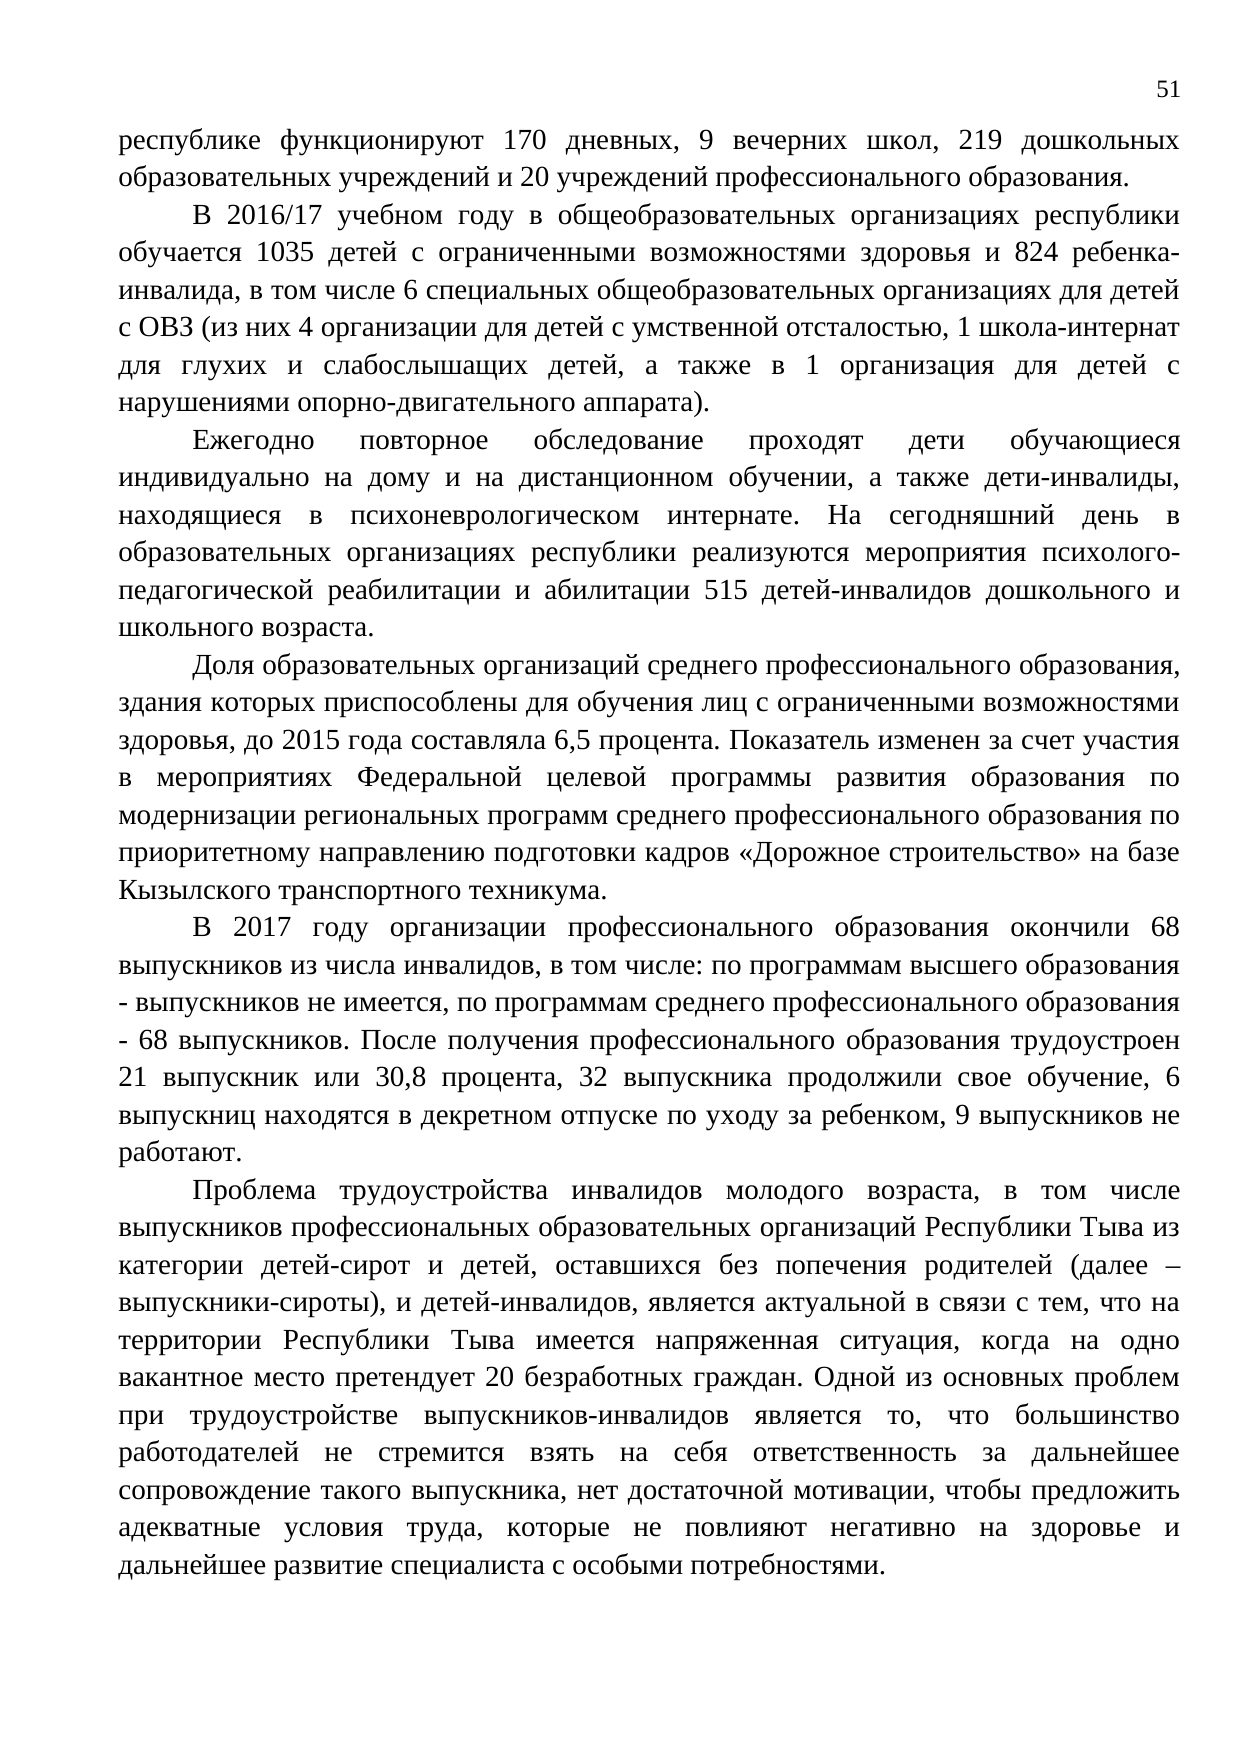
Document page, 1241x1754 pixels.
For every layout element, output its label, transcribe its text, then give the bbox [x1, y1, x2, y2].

text Ежегодно повторное обследование проходят дети обучающиеся индивидуально на дому и на дистанционном обучении, а также дети-инвалиды, находящиеся в психоневрологическом интернате. На сегодняшний день в образовательных организациях республики реализуются мероприятия психолого-педагогической реабилитации и абилитации 515 детей-инвалидов дошкольного и школьного возраста. [118, 418, 1181, 643]
text Доля образовательных организаций среднего профессионального образования, здания которых приспособлены для обучения лиц с ограниченными возможностями здоровья, до 2015 года составляла 6,5 процента. Показатель изменен за счет участия в мероприятиях Федеральной целевой программы развития образования по модернизации региональных программ среднего профессионального образования по приоритетному направлению подготовки кадров «Дорожное строительство» на базе Кызылского транспортного техникума. [118, 643, 1181, 906]
text В 2017 году организации профессионального образования окончили 68 выпускников из числа инвалидов, в том числе: по программам высшего образования - выпускников не имеется, по программам среднего профессионального образования - 68 выпускников. После получения профессионального образования трудоустроен 21 выпускник или 30,8 процента, 32 выпускника продолжили свое обучение, 6 выпускниц находятся в декретном отпуске по уходу за ребенком, 9 выпускников не работают. [118, 906, 1181, 1168]
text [118, 118, 1181, 193]
text В 2016/17 учебном году в общеобразовательных организациях республики обучается 1035 детей с ограниченными возможностями здоровья и 824 ребенка-инвалида, в том числе 6 специальных общеобразовательных организациях для детей с ОВЗ (из них 4 организации для детей с умственной отсталостью, 1 школа-интернат для глухих и слабослышащих детей, а также в 1 организация для детей с нарушениями опорно-двигательного аппарата). [118, 193, 1181, 418]
text Проблема трудоустройства инвалидов молодого возраста, в том числе выпускников профессиональных образовательных организаций Республики Тыва из категории детей-сирот и детей, оставшихся без попечения родителей (далее – выпускники-сироты), и детей-инвалидов, является актуальной в связи с тем, что на территории Республики Тыва имеется напряженная ситуация, когда на одно вакантное место претендует 20 безработных граждан. Одной из основных проблем при трудоустройстве выпускников-инвалидов является то, что большинство работодателей не стремится взять на себя ответственность за дальнейшее сопровождение такого выпускника, нет достаточной мотивации, чтобы предложить адекватные условия труда, которые не повлияют негативно на здоровье и дальнейшее развитие специалиста с особыми потребностями. [118, 1168, 1181, 1581]
